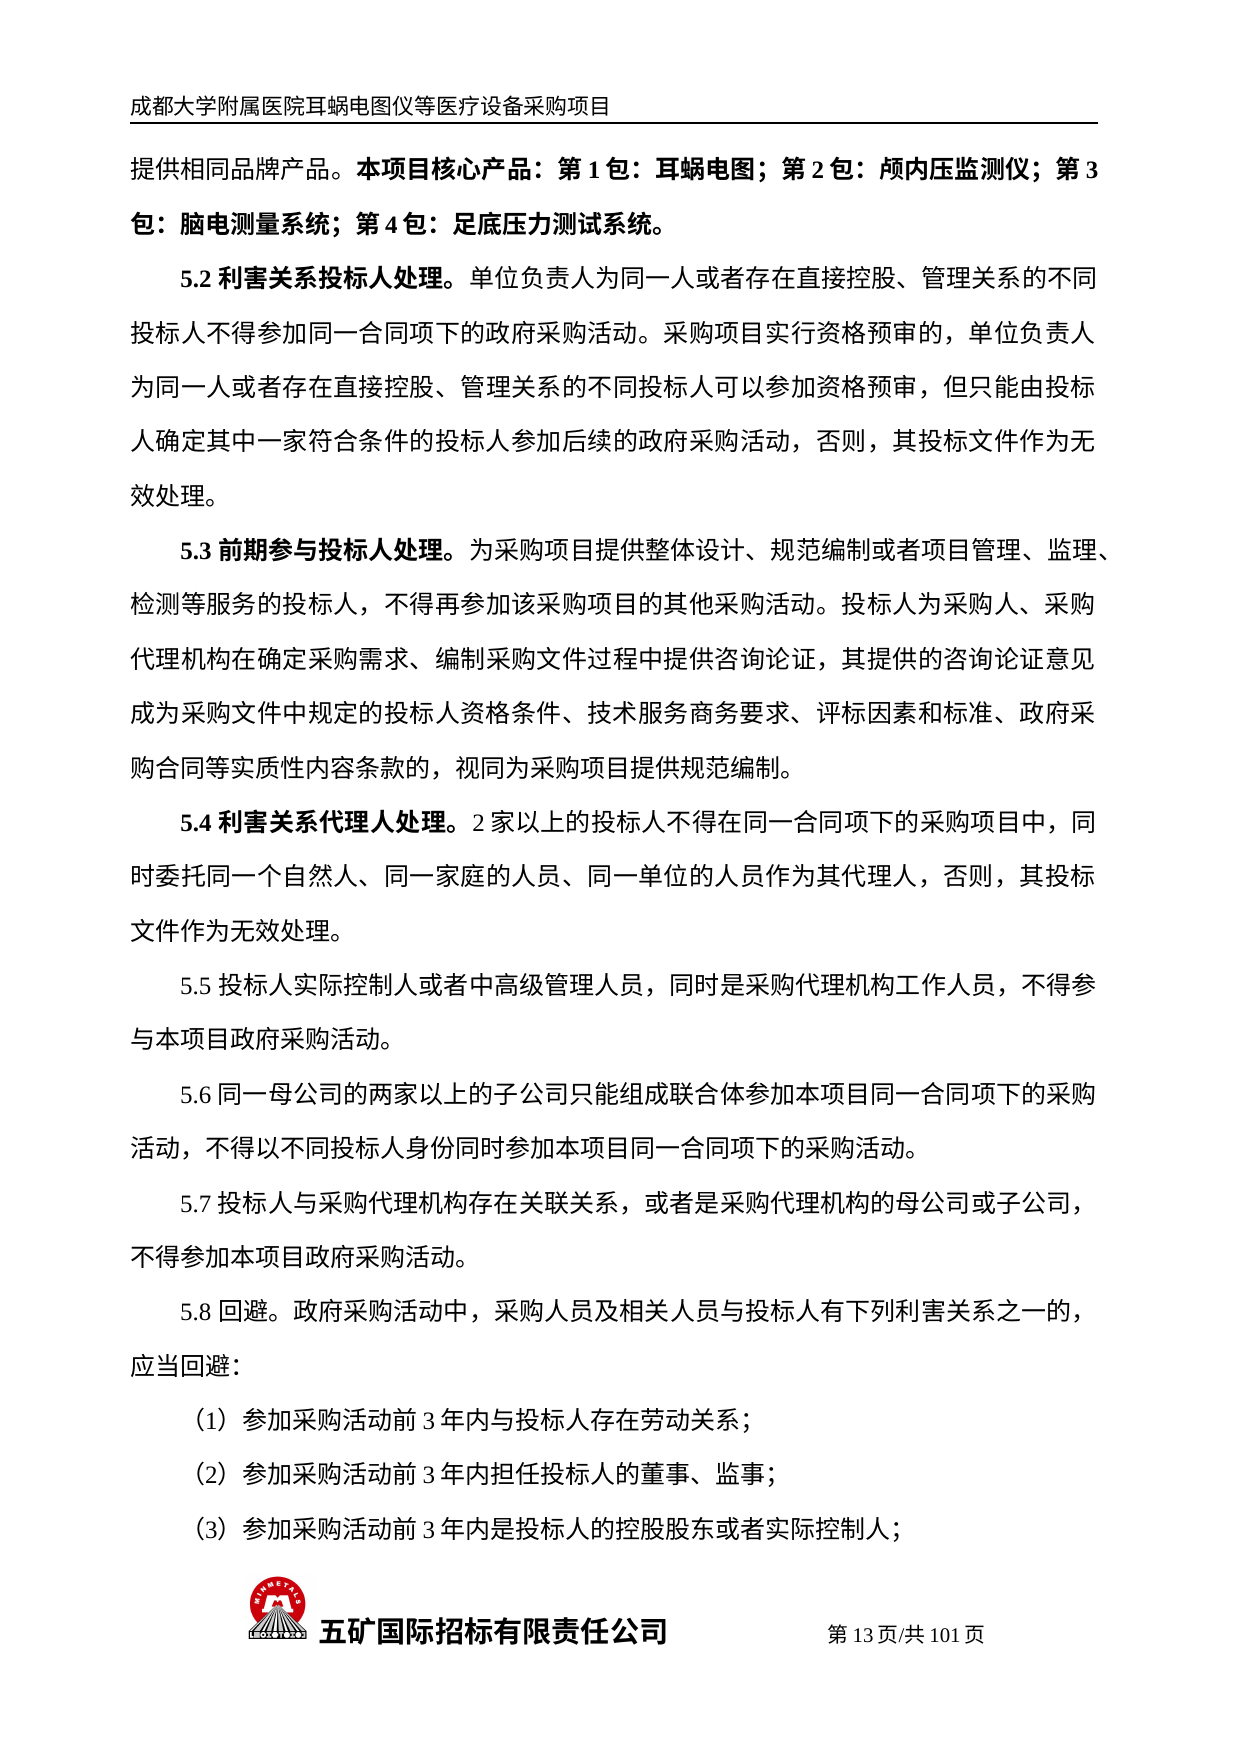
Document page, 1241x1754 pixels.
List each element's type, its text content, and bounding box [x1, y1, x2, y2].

text 5.5 投标人实际控制人或者中高级管理人员，同时是采购代理机构工作人员，不得参与本项目政府采购活动。 [130, 966, 1098, 1056]
text 5.3 前期参与投标人处理。为采购项目提供整体设计、规范编制或者项目管理、监理、检测等服务的投标人，不得再参加该采购项目的其他采购活动。投标人为采购人、采购代理机构在确定采购需求、编制采购文件过程中提供咨询论证，其提供的咨询论证意见成为采购文件中规定的投标人资格条件、技术服务商务要求、评标因素和标准、政府采购合同等实质性内容条款的，视同为采购项目提供规范编制。 [130, 531, 1098, 784]
text （3）参加采购活动前3年内是投标人的控股股东或者实际控制人； [130, 1509, 1098, 1546]
text 5.2 利害关系投标人处理。单位负责人为同一人或者存在直接控股、管理关系的不同投标人不得参加同一合同项下的政府采购活动。采购项目实行资格预审的，单位负责人为同一人或者存在直接控股、管理关系的不同投标人可以参加资格预审，但只能由投标人确定其中一家符合条件的投标人参加后续的政府采购活动，否则，其投标文件作为无效处理。 [130, 259, 1098, 512]
text 5.7 投标人与采购代理机构存在关联关系，或者是采购代理机构的母公司或子公司，不得参加本项目政府采购活动。 [130, 1183, 1098, 1274]
text 5.8 回避。政府采购活动中，采购人员及相关人员与投标人有下列利害关系之一的，应当回避： [130, 1292, 1098, 1382]
picture [244, 1574, 317, 1641]
text （1）参加采购活动前3年内与投标人存在劳动关系； [130, 1401, 1098, 1437]
text 非单一产品采购项目中，多家投标人提供的部分或所有核心产品品牌相同的，视为提供相同品牌产品。本项目核心产品：第1包：耳蜗电图；第2包：颅内压监测仪；第3包：脑电测量系统；第4包：足底压力测试系统。 [130, 150, 1098, 241]
text 5.4 利害关系代理人处理。2家以上的投标人不得在同一合同项下的采购项目中，同时委托同一个自然人、同一家庭的人员、同一单位的人员作为其代理人，否则，其投标文件作为无效处理。 [130, 802, 1098, 947]
text （2）参加采购活动前3年内担任投标人的董事、监事； [130, 1455, 1098, 1491]
text 5.6 同一母公司的两家以上的子公司只能组成联合体参加本项目同一合同项下的采购活动，不得以不同投标人身份同时参加本项目同一合同项下的采购活动。 [130, 1074, 1098, 1165]
